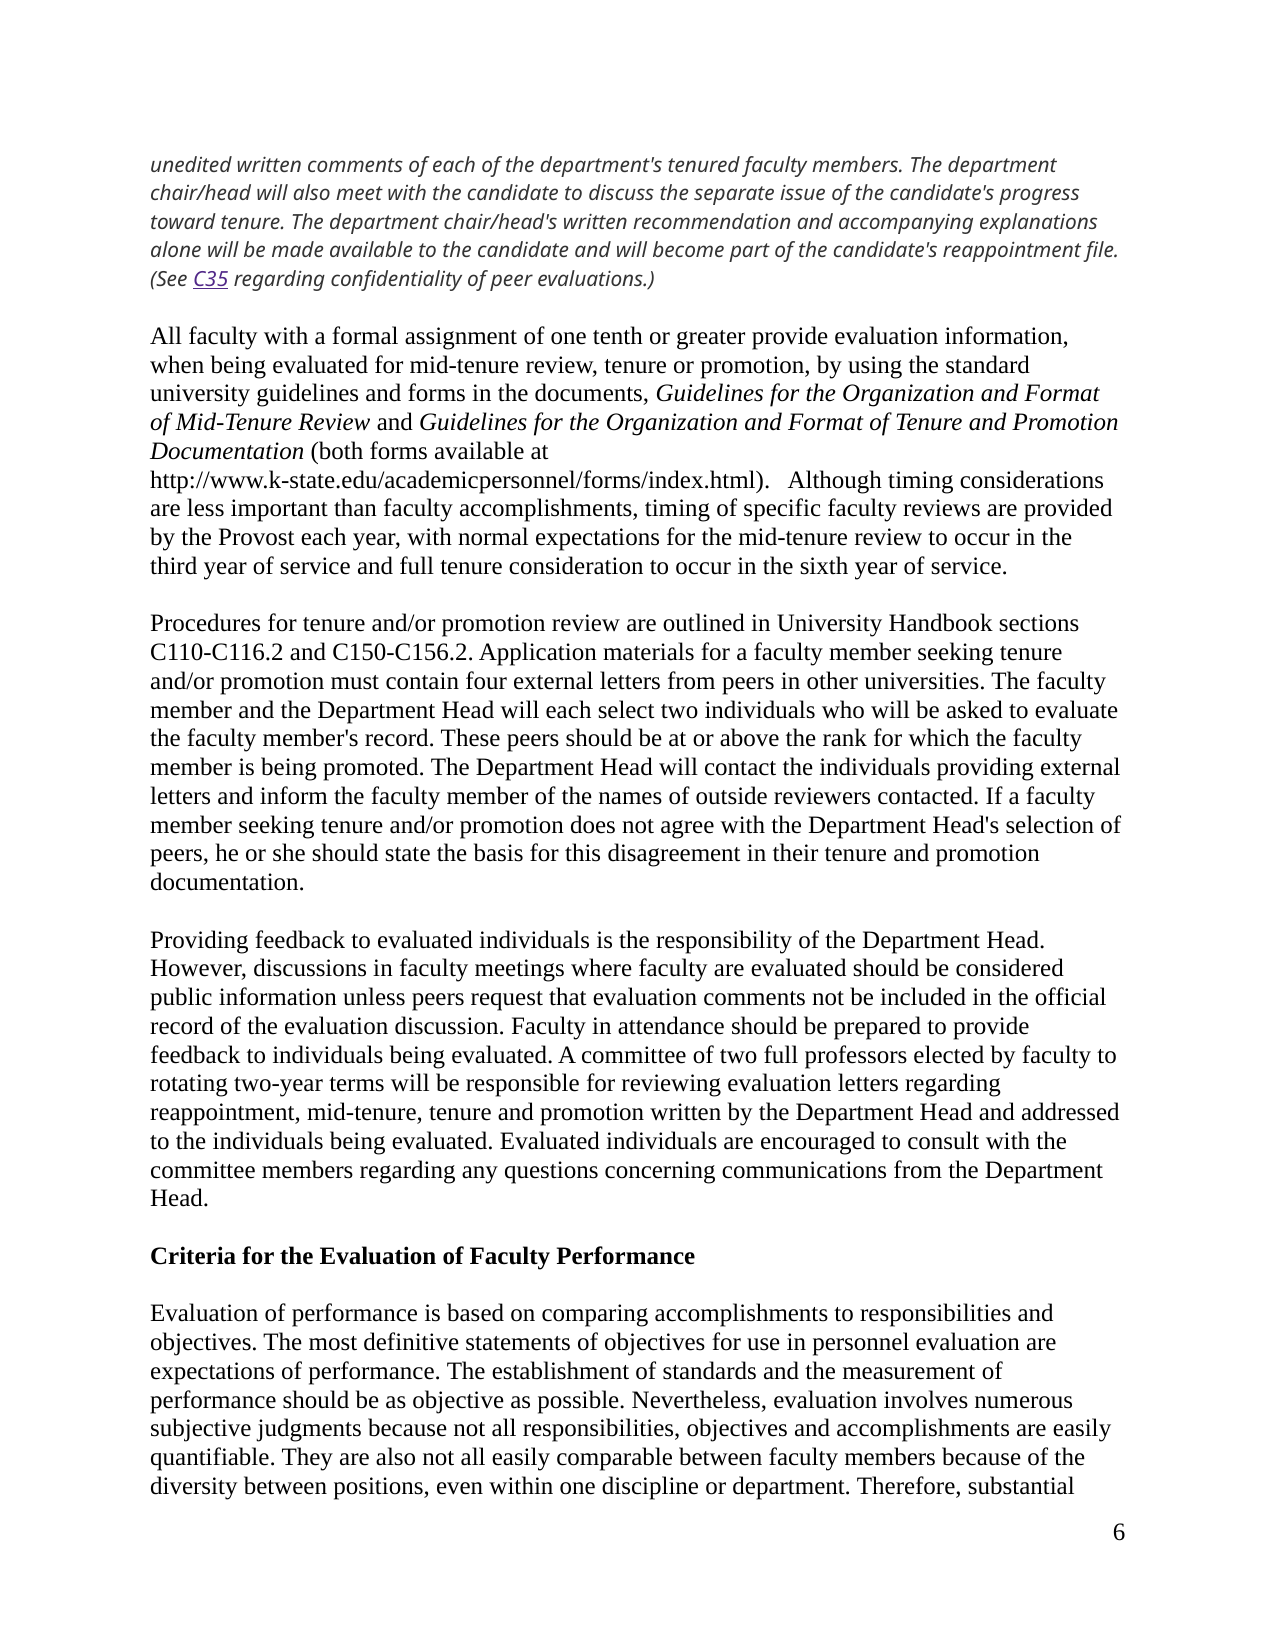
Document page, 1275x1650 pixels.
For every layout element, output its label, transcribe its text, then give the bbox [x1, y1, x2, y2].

text Procedures for tenure and/or promotion review are outlined in University Handbook sections C110-C116.2 and C150-C156.2. Application materials for a faculty member seeking tenure and/or promotion must contain four external letters from peers in other universities. The faculty member and the Department Head will each select two individuals who will be asked to evaluate the faculty member's record. These peers should be at or above the rank for which the faculty member is being promoted. The Department Head will contact the individuals providing external letters and inform the faculty member of the names of outside reviewers contacted. If a faculty member seeking tenure and/or promotion does not agree with the Department Head's selection of peers, he or she should state the basis for this disagreement in their tenure and promotion documentation. [150, 608, 1125, 896]
text All faculty with a formal assignment of one tenth or greater provide evaluation information, when being evaluated for mid-tenure review, tenure or promotion, by using the standard university guidelines and forms in the documents, Guidelines for the Organization and Format of Mid-Tenure Review and Guidelines for the Organization and Format of Tenure and Promotion Documentation (both forms available at [150, 321, 1125, 465]
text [150, 1298, 1125, 1500]
text Criteria for the Evaluation of Faculty Performance [150, 1241, 1125, 1270]
text http://www.k-state.edu/academicpersonnel/forms/index.html). Although timing considerations are less important than faculty accomplishments, timing of specific faculty reviews are provided by the Provost each year, with normal expectations for the mid-tenure review to occur in the third year of service and full tenure consideration to occur in the sixth year of service. [150, 465, 1125, 580]
text Providing feedback to evaluated individuals is the responsibility of the Department Head. However, discussions in faculty meetings where faculty are evaluated should be considered public information unless peers request that evaluation comments not be included in the official record of the evaluation discussion. Faculty in attendance should be prepared to provide feedback to individuals being evaluated. A committee of two full professors elected by faculty to rotating two-year terms will be responsible for reviewing evaluation letters regarding reappointment, mid-tenure, tenure and promotion written by the Department Head and addressed to the individuals being evaluated. Evaluated individuals are encouraged to consult with the committee members regarding any questions concerning communications from the Department Head. [150, 925, 1125, 1212]
